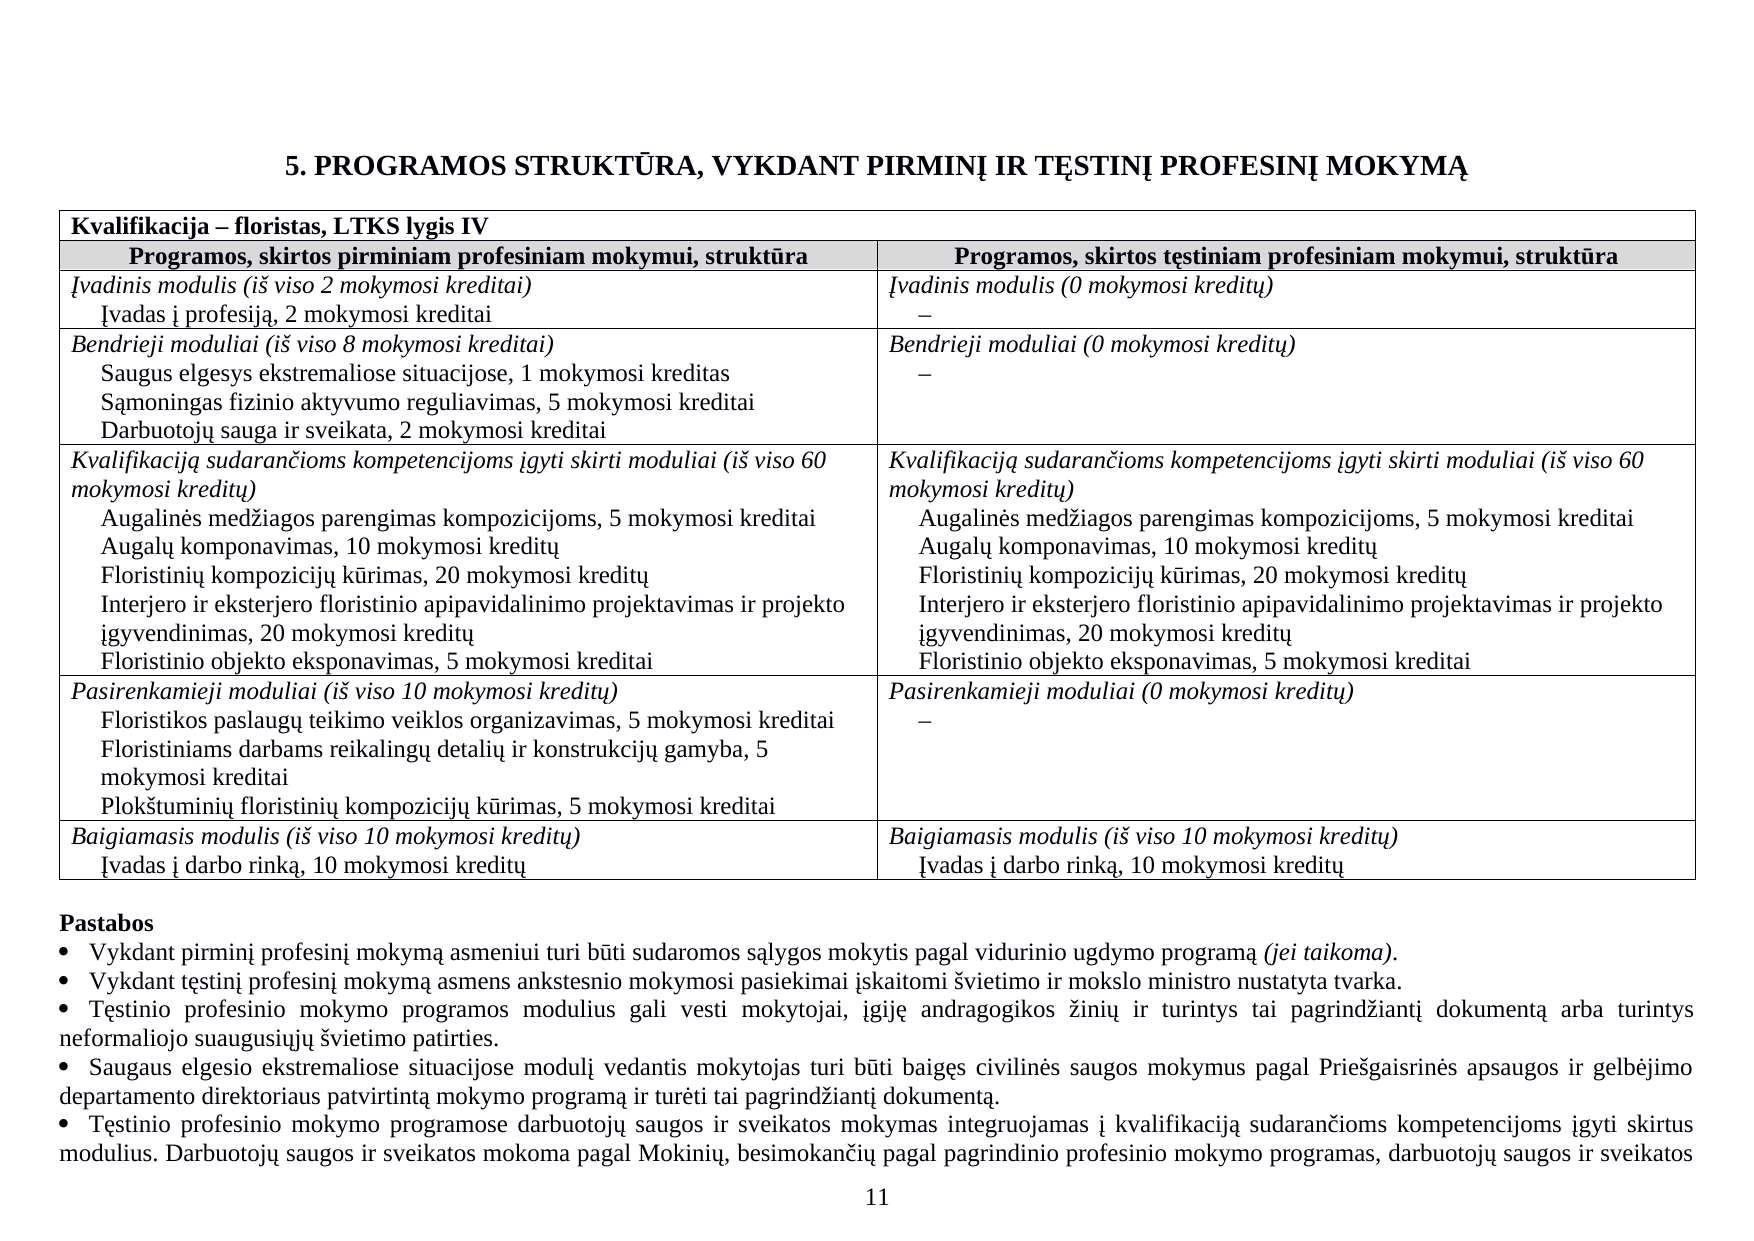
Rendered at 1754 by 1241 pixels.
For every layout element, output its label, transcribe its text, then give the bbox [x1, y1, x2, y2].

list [59, 1109, 1695, 1167]
table_cell Pasirenkamieji moduliai (iš viso 10 mokymosi kreditų) Floristikos paslaugų teikimo veiklos organizavimas, 5 mokymosi kreditai Floristiniams darbams reikalingų detalių ir konstrukcijų gamyba, 5 mokymosi kreditai Plokštuminių floristinių kompozicijų kūrimas, 5 mokymosi kreditai [60, 676, 877, 820]
list Tęstinio profesinio mokymo programos modulius gali vesti mokytojai, įgiję andragogikos žinių ir turintys tai pagrindžiantį dokumentą arba turintys neformaliojo suaugusiųjų švietimo patirties. [59, 994, 1695, 1052]
table_cell Bendrieji moduliai (iš viso 8 mokymosi kreditai) Saugus elgesys ekstremaliose situacijose, 1 mokymosi kreditas Sąmoningas fizinio aktyvumo reguliavimas, 5 mokymosi kreditai Darbuotojų sauga ir sveikata, 2 mokymosi kreditai [60, 329, 877, 444]
table_cell Bendrieji moduliai (0 mokymosi kreditų) – [878, 329, 1695, 444]
table_cell Pasirenkamieji moduliai (0 mokymosi kreditų) – [878, 676, 1695, 820]
table_cell Baigiamasis modulis (iš viso 10 mokymosi kreditų) Įvadas į darbo rinką, 10 mokymosi kreditų [878, 821, 1695, 878]
list Saugaus elgesio ekstremaliose situacijose modulį vedantis mokytojas turi būti baigęs civilinės saugos mokymus pagal Priešgaisrinės apsaugos ir gelbėjimo departamento direktoriaus patvirtintą mokymo programą ir turėti tai pagrindžiantį dokumentą. [59, 1052, 1695, 1109]
list Vykdant pirminį profesinį mokymą asmeniui turi būti sudaromos sąlygos mokytis pagal vidurinio ugdymo programą (jei taikoma). [59, 937, 1695, 966]
table_cell Kvalifikaciją sudarančioms kompetencijoms įgyti skirti moduliai (iš viso 60 mokymosi kreditų) Augalinės medžiagos parengimas kompozicijoms, 5 mokymosi kreditai Augalų komponavimas, 10 mokymosi kreditų Floristinių kompozicijų kūrimas, 20 mokymosi kreditų Interjero ir eksterjero floristinio apipavidalinimo projektavimas ir projekto įgyvendinimas, 20 mokymosi kreditų Floristinio objekto eksponavimas, 5 mokymosi kreditai [878, 445, 1695, 675]
text Pastabos [59, 908, 1695, 937]
table_cell Įvadinis modulis (iš viso 2 mokymosi kreditai) Įvadas į profesiją, 2 mokymosi kreditai [60, 271, 877, 328]
text 5. PROGRAMOS STRUKTŪRA, VYKDANT PIRMINĮ IR TĘSTINĮ PROFESINĮ MOKYMĄ [59, 148, 1695, 181]
table_cell Programos, skirtos tęstiniam profesiniam mokymui, struktūra [878, 241, 1695, 269]
table_cell Programos, skirtos pirminiam profesiniam mokymui, struktūra [60, 241, 877, 269]
table_cell Įvadinis modulis (0 mokymosi kreditų) – [878, 271, 1695, 328]
table_cell Kvalifikaciją sudarančioms kompetencijoms įgyti skirti moduliai (iš viso 60 mokymosi kreditų) Augalinės medžiagos parengimas kompozicijoms, 5 mokymosi kreditai Augalų komponavimas, 10 mokymosi kreditų Floristinių kompozicijų kūrimas, 20 mokymosi kreditų Interjero ir eksterjero floristinio apipavidalinimo projektavimas ir projekto įgyvendinimas, 20 mokymosi kreditų Floristinio objekto eksponavimas, 5 mokymosi kreditai [60, 445, 877, 675]
table_cell Baigiamasis modulis (iš viso 10 mokymosi kreditų) Įvadas į darbo rinką, 10 mokymosi kreditų [60, 821, 877, 878]
table_header Kvalifikacija – floristas, LTKS lygis IV [60, 211, 1695, 240]
list Vykdant tęstinį profesinį mokymą asmens ankstesnio mokymosi pasiekimai įskaitomi švietimo ir mokslo ministro nustatyta tvarka. [59, 966, 1695, 994]
